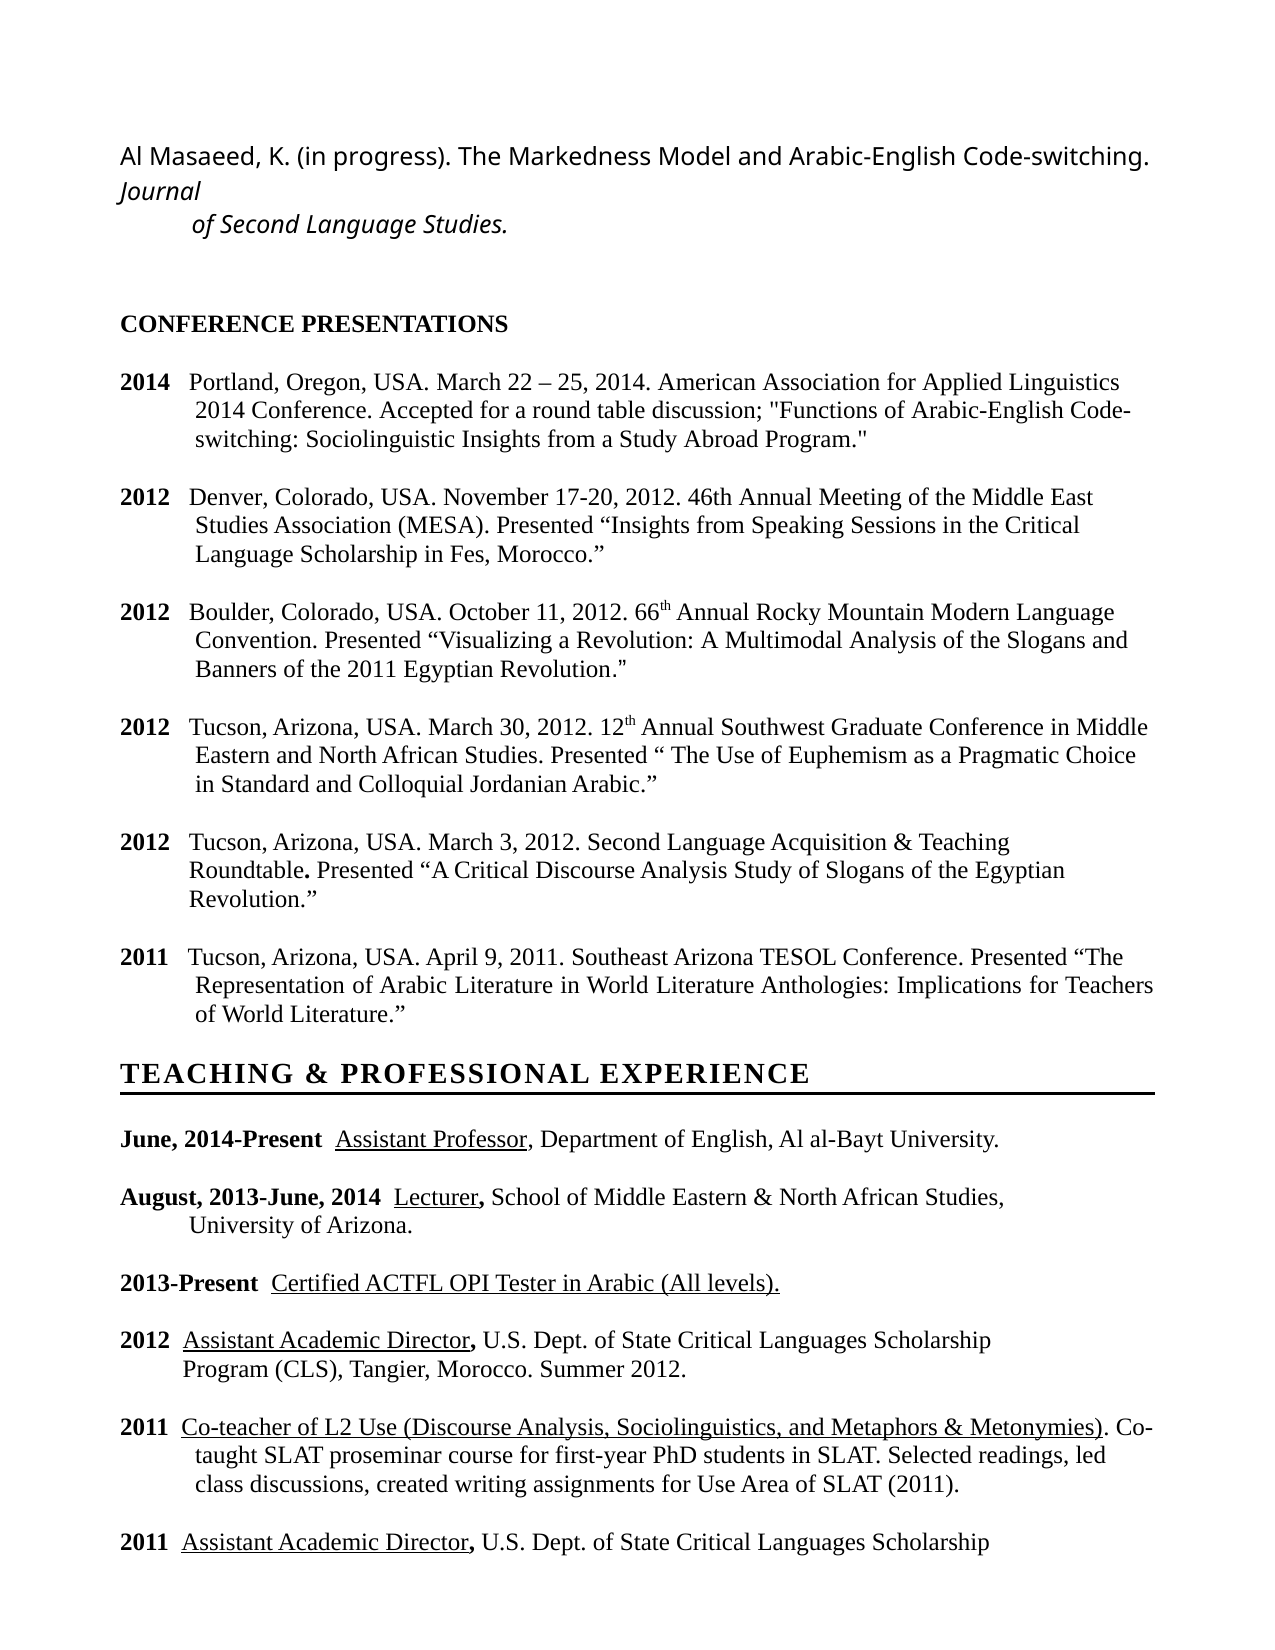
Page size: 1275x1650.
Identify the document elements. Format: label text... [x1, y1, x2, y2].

text University of Arizona. [120, 1210, 1155, 1239]
text 2012 Boulder, Colorado, USA. October 11, 2012. 66th Annual Rocky Mountain Modern Language [120, 597, 1155, 625]
text 2014 Portland, Oregon, USA. March 22 – 25, 2014. American Association for Applied Linguistics [120, 367, 1155, 395]
text 2011 Assistant Academic Director, U.S. Dept. of State Critical Languages Scholarship [120, 1527, 1155, 1555]
text CONFERENCE PRESENTATIONS [120, 309, 1155, 338]
text Al Masaeed, K. (in progress). The Markedness Model and Arabic-English Code-switching. Journal [120, 139, 1155, 207]
text Representation of Arabic Literature in World Literature Anthologies: Implications for Teachers of World Literature.” [195, 970, 1155, 1028]
text 2011 Co-teacher of L2 Use (Discourse Analysis, Sociolinguistics, and Metaphors & Metonymies). Co-taught SLAT proseminar course for first-year PhD students in SLAT. Selected readings, led class discussions, created writing assignments for Use Area of SLAT (2011). [120, 1412, 1155, 1498]
text TEACHING & PROFESSIONAL EXPERIENCE [120, 1057, 1155, 1092]
text 2012 Tucson, Arizona, USA. March 3, 2012. Second Language Acquisition & Teaching [120, 827, 1155, 855]
text 2012 Assistant Academic Director, U.S. Dept. of State Critical Languages Scholarship [120, 1325, 1155, 1354]
text of Second Language Studies. [120, 207, 1155, 241]
text 2011 Tucson, Arizona, USA. April 9, 2011. Southeast Arizona TESOL Conference. Presented “The [120, 942, 1155, 970]
text 2012 Tucson, Arizona, USA. March 30, 2012. 12th Annual Southwest Graduate Conference in Middle [120, 712, 1155, 740]
text 2012 Denver, Colorado, USA. November 17-20, 2012. 46th Annual Meeting of the Middle East [120, 482, 1155, 510]
text 2014 Conference. Accepted for a round table discussion; "Functions of Arabic-English Code- [120, 395, 1155, 424]
text Studies Association (MESA). Presented “Insights from Speaking Sessions in the Critical Language Scholarship in Fes, Morocco.” [195, 510, 1155, 568]
text Program (CLS), Tangier, Morocco. Summer 2012. [120, 1354, 1155, 1383]
text June, 2014-Present Assistant Professor, Department of English, Al al-Bayt University. [120, 1124, 1155, 1153]
text Roundtable. Presented “A Critical Discourse Analysis Study of Slogans of the Egyptian Revolution.” [189, 855, 1155, 913]
text switching: Sociolinguistic Insights from a Study Abroad Program." [120, 424, 1155, 453]
text August, 2013-June, 2014 Lecturer, School of Middle Eastern & North African Studies, [120, 1182, 1155, 1210]
text in Standard and Colloquial Jordanian Arabic.” [120, 769, 1155, 798]
text Eastern and North African Studies. Presented “ The Use of Euphemism as a Pragmatic Choice [120, 740, 1155, 769]
text 2013-Present Certified ACTFL OPI Tester in Arabic (All levels). [120, 1268, 1155, 1297]
text Convention. Presented “Visualizing a Revolution: A Multimodal Analysis of the Slogans and Banners of the 2011 Egyptian Revolution.” [195, 625, 1155, 683]
